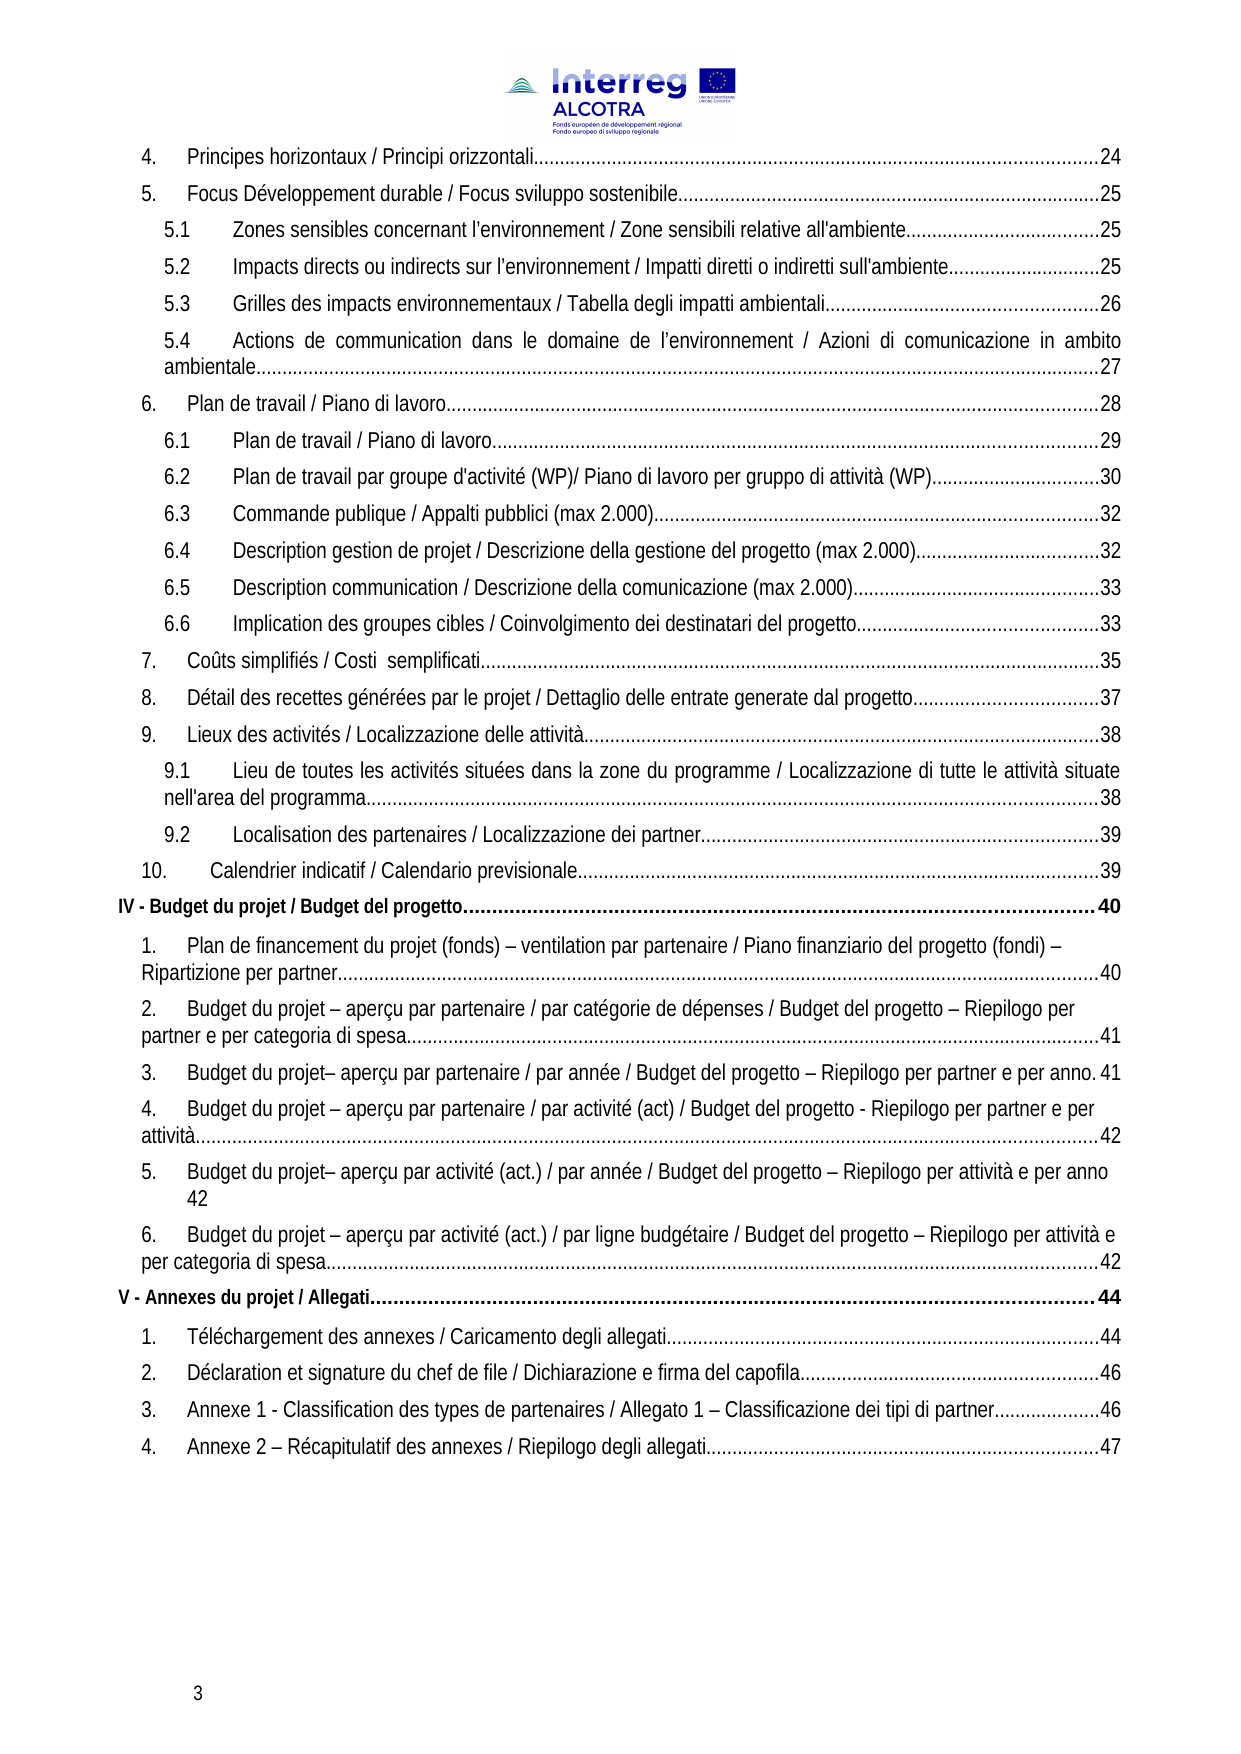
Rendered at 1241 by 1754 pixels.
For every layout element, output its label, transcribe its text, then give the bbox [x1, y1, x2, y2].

text 5. Budget du projet– aperçu par activité (act.) / par année / Budget del progetto – Riepilogo per attività e per anno 42 [141, 1158, 1122, 1211]
text 5.3 Grilles des impacts environnementaux / Tabella degli impatti ambientali 26 [164, 290, 1122, 316]
text 6.3 Commande publique / Appalti pubblici (max 2.000) 32 [164, 500, 1122, 526]
text 6. Plan de travail / Piano di lavoro 28 [141, 390, 1122, 416]
text 5.1 Zones sensibles concernant l’environnement / Zone sensibili relative all'ambiente 25 [164, 216, 1122, 243]
text 9. Lieux des activités / Localizzazione delle attività 38 [141, 721, 1122, 747]
text 10. Calendrier indicatif / Calendario previsionale 39 [141, 857, 1122, 884]
text V - Annexes du projet / Allegati 44 [118, 1284, 1122, 1309]
text 6. Budget du projet – aperçu par activité (act.) / par ligne budgétaire / Budget del progetto – Riepilogo per attività e per categoria di spesa 42 [141, 1221, 1122, 1274]
text 6.2 Plan de travail par groupe d'activité (WP)/ Piano di lavoro per gruppo di attività (WP) 30 [164, 463, 1122, 490]
text 1. Plan de financement du projet (fonds) – ventilation par partenaire / Piano finanziario del progetto (fondi) – Ripartizione per partner. 40 [141, 932, 1122, 985]
text 9.1 Lieu de toutes les activités situées dans la zone du programme / Localizzazione di tutte le attività situate nell'area del programma 38 [164, 757, 1122, 810]
text 2. Budget du projet – aperçu par partenaire / par catégorie de dépenses / Budget del progetto – Riepilogo per partner e per categoria di spesa 41 [141, 995, 1122, 1048]
text 2. Déclaration et signature du chef de file / Dichiarazione e firma del capofila 46 [141, 1359, 1122, 1386]
text 4. Principes horizontaux / Principi orizzontali 24 [141, 143, 1122, 169]
text 6.5 Description communication / Descrizione della comunicazione (max 2.000) 33 [164, 574, 1122, 600]
text 6.1 Plan de travail / Piano di lavoro 29 [164, 427, 1122, 453]
text 3. Budget du projet– aperçu par partenaire / par année / Budget del progetto – Riepilogo per partner e per anno 41 [141, 1058, 1122, 1085]
text 9.2 Localisation des partenaires / Localizzazione dei partner 39 [164, 821, 1122, 847]
text 1. Téléchargement des annexes / Caricamento degli allegati 44 [141, 1323, 1122, 1349]
text 7. Coûts simplifiés / Costi semplificati 35 [141, 647, 1122, 673]
text 4. Budget du projet – aperçu par partenaire / par activité (act) / Budget del progetto - Riepilogo per partner e per attività 42 [141, 1095, 1122, 1148]
text 6.6 Implication des groupes cibles / Coinvolgimento dei destinatari del progetto 33 [164, 610, 1122, 637]
text 4. Annexe 2 – Récapitulatif des annexes / Riepilogo degli allegati 47 [141, 1433, 1122, 1459]
text 6.4 Description gestion de projet / Descrizione della gestione del progetto (max 2.000) 32 [164, 537, 1122, 563]
text 5.4 Actions de communication dans le domaine de l’environnement / Azioni di comunicazione in ambito ambientale 27 [164, 327, 1122, 379]
picture [502, 50, 738, 143]
text 8. Détail des recettes générées par le projet / Dettaglio delle entrate generate dal progetto 37 [141, 684, 1122, 710]
text 5. Focus Développement durable / Focus sviluppo sostenibile 25 [141, 179, 1122, 206]
text IV - Budget du projet / Budget del progetto 40 [118, 894, 1122, 918]
text 3. Annexe 1 - Classification des types de partenaires / Allegato 1 – Classificazione dei tipi di partner 46 [141, 1396, 1122, 1422]
text 5.2 Impacts directs ou indirects sur l’environnement / Impatti diretti o indiretti sull'ambiente 25 [164, 253, 1122, 279]
